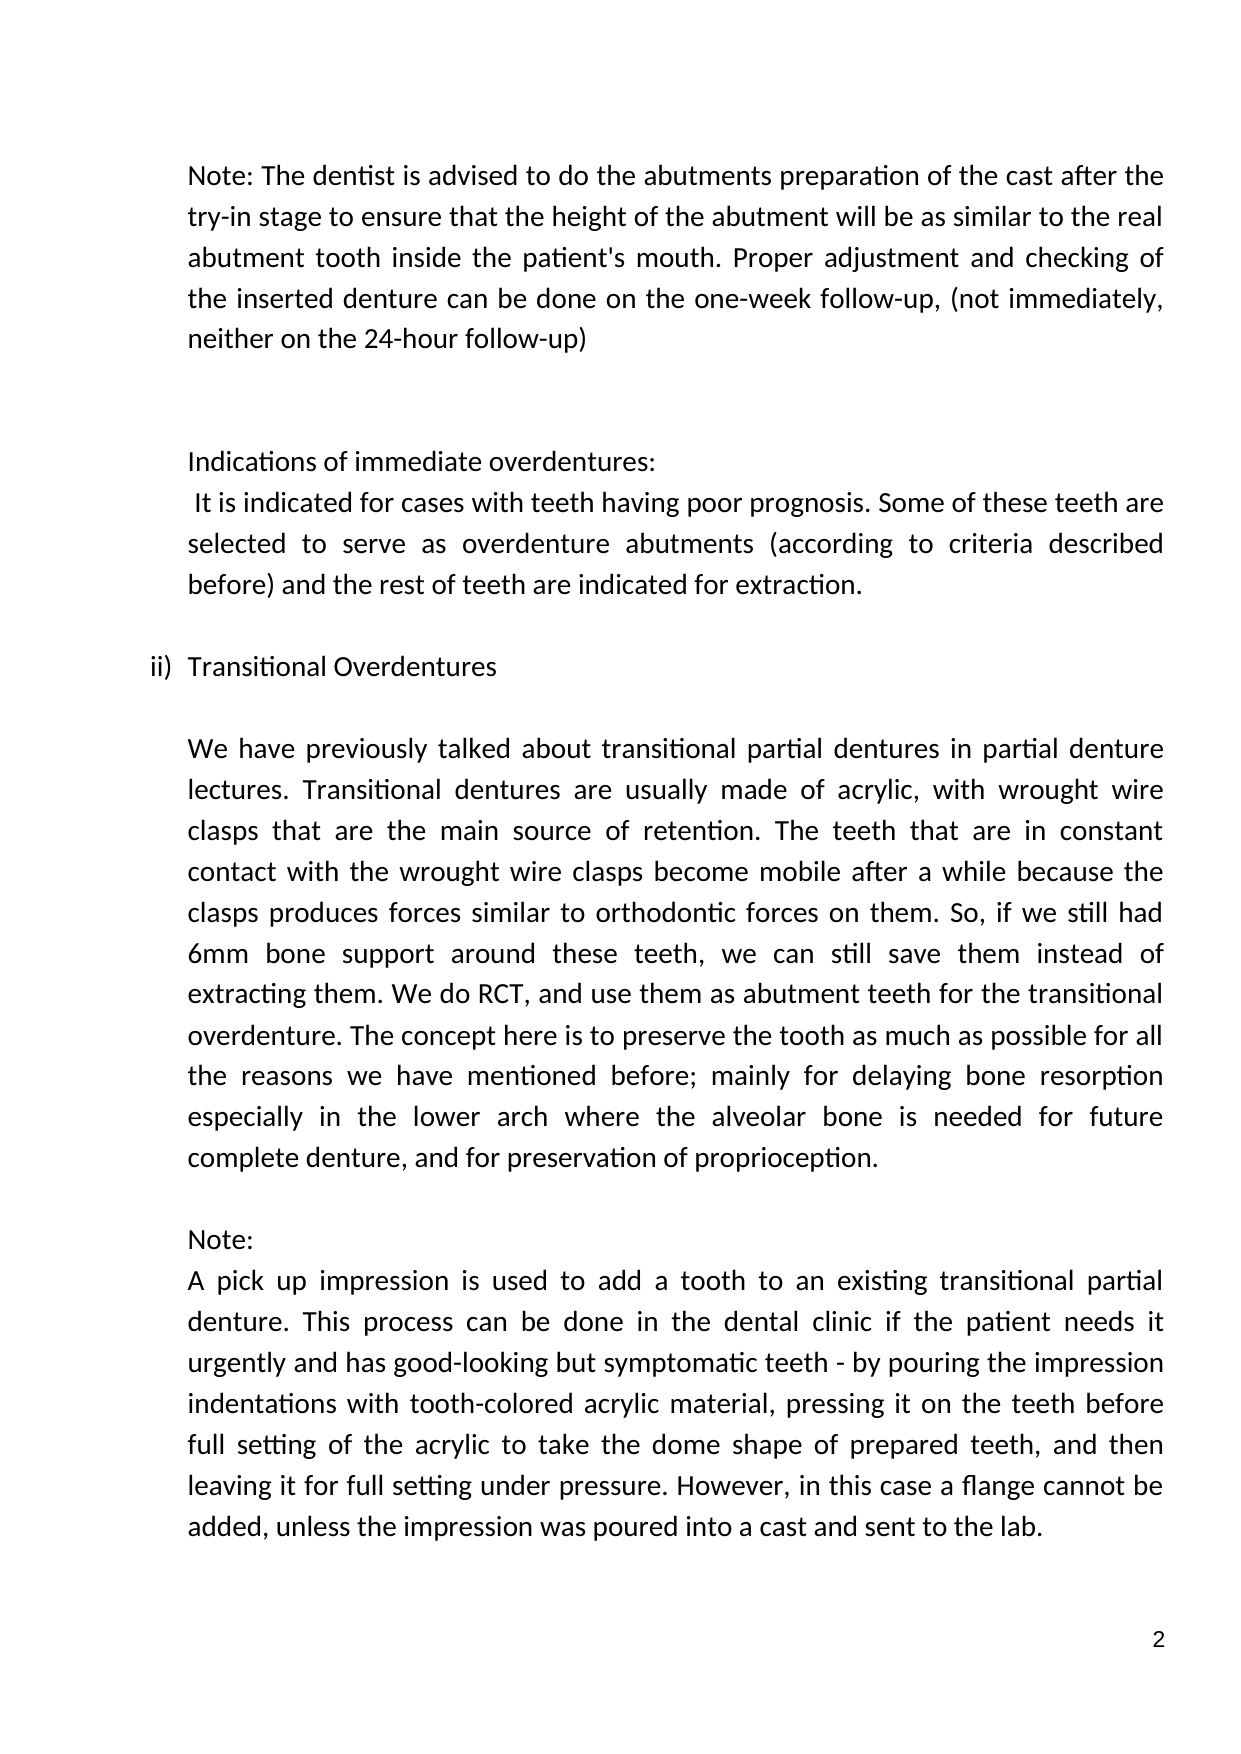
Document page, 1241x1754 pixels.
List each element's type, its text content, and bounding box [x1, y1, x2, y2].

list Indications of immediate overdentures: [187, 443, 1165, 479]
list We have previously talked about transitional partial dentures in partial denture lectures. Transitional dentures are usually made of acrylic, with wrought wire clasps that are the main source of retention. The teeth that are in constant contact with the wrought wire clasps become mobile after a while because the clasps produces forces similar to orthodontic forces on them. So, if we still had 6mm bone support around these teeth, we can still save them instead of extracting them. We do RCT, and use them as abutment teeth for the transitional overdenture. The concept here is to preserve the tooth as much as possible for all the reasons we have mentioned before; mainly for delaying bone resorption especially in the lower arch where the alveolar bone is needed for future complete denture, and for preservation of proprioception. [187, 730, 1165, 1175]
list Note: The dentist is advised to do the abutments preparation of the cast after the try-in stage to ensure that the height of the abutment will be as similar to the real abutment tooth inside the patient's mouth. Proper adjustment and checking of the inserted denture can be done on the one-week follow-up, (not immediately, neither on the 24-hour follow-up) [187, 157, 1165, 356]
list It is indicated for cases with teeth having poor prognosis. Some of these teeth are selected to serve as overdenture abutments (according to criteria described before) and the rest of teeth are indicated for extraction. [187, 484, 1165, 602]
list A pick up impression is used to add a tooth to an existing transitional partial denture. This process can be done in the dental clinic if the patient needs it urgently and has good-looking but symptomatic teeth - by pouring the impression indentations with tooth-colored acrylic material, pressing it on the teeth before full setting of the acrylic to take the dome shape of prepared teeth, and then leaving it for full setting under pressure. However, in this case a flange cannot be added, unless the impression was poured into a cast and sent to the lab. [187, 1262, 1165, 1543]
list Transitional Overdentures [150, 648, 1165, 684]
list Note: [187, 1221, 1165, 1257]
